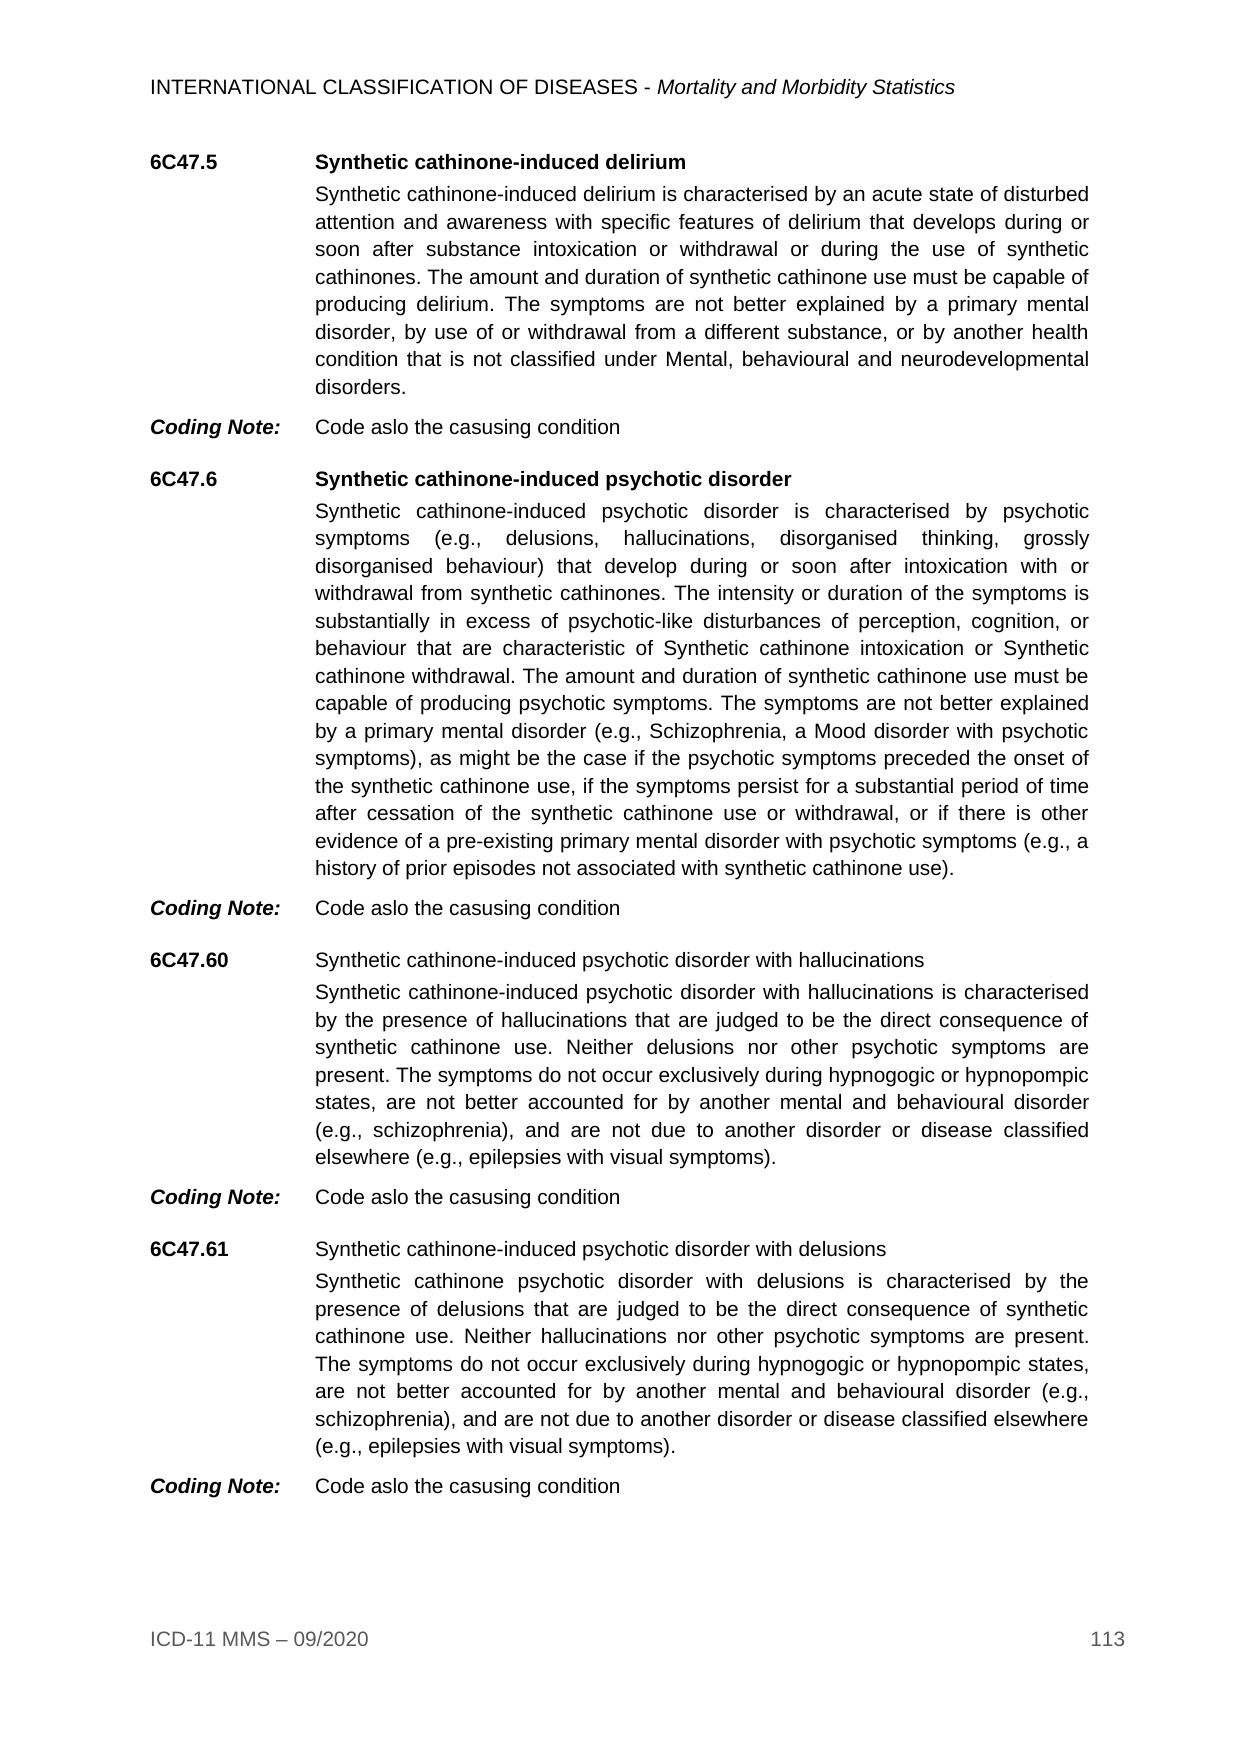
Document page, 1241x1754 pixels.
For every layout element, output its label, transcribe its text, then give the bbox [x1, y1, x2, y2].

text Synthetic cathinone-induced psychotic disorder is characterised by psychotic symptoms (e.g., delusions, hallucinations, disorganised thinking, grossly disorganised behaviour) that develop during or soon after intoxication with or withdrawal from synthetic cathinones. The intensity or duration of the symptoms is substantially in excess of psychotic-like disturbances of perception, cognition, or behaviour that are characteristic of Synthetic cathinone intoxication or Synthetic cathinone withdrawal. The amount and duration of synthetic cathinone use must be capable of producing psychotic symptoms. The symptoms are not better explained by a primary mental disorder (e.g., Schizophrenia, a Mood disorder with psychotic symptoms), as might be the case if the psychotic symptoms preceded the onset of the synthetic cathinone use, if the symptoms persist for a substantial period of time after cessation of the synthetic cathinone use or withdrawal, or if there is other evidence of a pre-existing primary mental disorder with psychotic symptoms (e.g., a history of prior episodes not associated with synthetic cathinone use). [315, 499, 1090, 880]
text Coding Note: Code aslo the casusing condition [150, 1474, 1090, 1498]
title 6C47.5 Synthetic cathinone-induced delirium [150, 150, 1090, 174]
title 6C47.6 Synthetic cathinone-induced psychotic disorder [150, 466, 1090, 490]
text Synthetic cathinone-induced psychotic disorder with hallucinations is characterised by the presence of hallucinations that are judged to be the direct consequence of synthetic cathinone use. Neither delusions nor other psychotic symptoms are present. The symptoms do not occur exclusively during hypnogogic or hypnopompic states, are not better accounted for by another mental and behavioural disorder (e.g., schizophrenia), and are not due to another disorder or disease classified elsewhere (e.g., epilepsies with visual symptoms). [315, 980, 1090, 1169]
text Synthetic cathinone psychotic disorder with delusions is characterised by the presence of delusions that are judged to be the direct consequence of synthetic cathinone use. Neither hallucinations nor other psychotic symptoms are present. The symptoms do not occur exclusively during hypnogogic or hypnopompic states, are not better accounted for by another mental and behavioural disorder (e.g., schizophrenia), and are not due to another disorder or disease classified elsewhere (e.g., epilepsies with visual symptoms). [315, 1269, 1090, 1458]
title 6C47.61 Synthetic cathinone-induced psychotic disorder with delusions [150, 1237, 1090, 1261]
text Coding Note: Code aslo the casusing condition [150, 896, 1090, 920]
title 6C47.60 Synthetic cathinone-induced psychotic disorder with hallucinations [150, 948, 1090, 972]
text Coding Note: Code aslo the casusing condition [150, 1185, 1090, 1209]
text Coding Note: Code aslo the casusing condition [150, 415, 1090, 439]
text Synthetic cathinone-induced delirium is characterised by an acute state of disturbed attention and awareness with specific features of delirium that develops during or soon after substance intoxication or withdrawal or during the use of synthetic cathinones. The amount and duration of synthetic cathinone use must be capable of producing delirium. The symptoms are not better explained by a primary mental disorder, by use of or withdrawal from a different substance, or by another health condition that is not classified under Mental, behavioural and neurodevelopmental disorders. [315, 182, 1090, 399]
